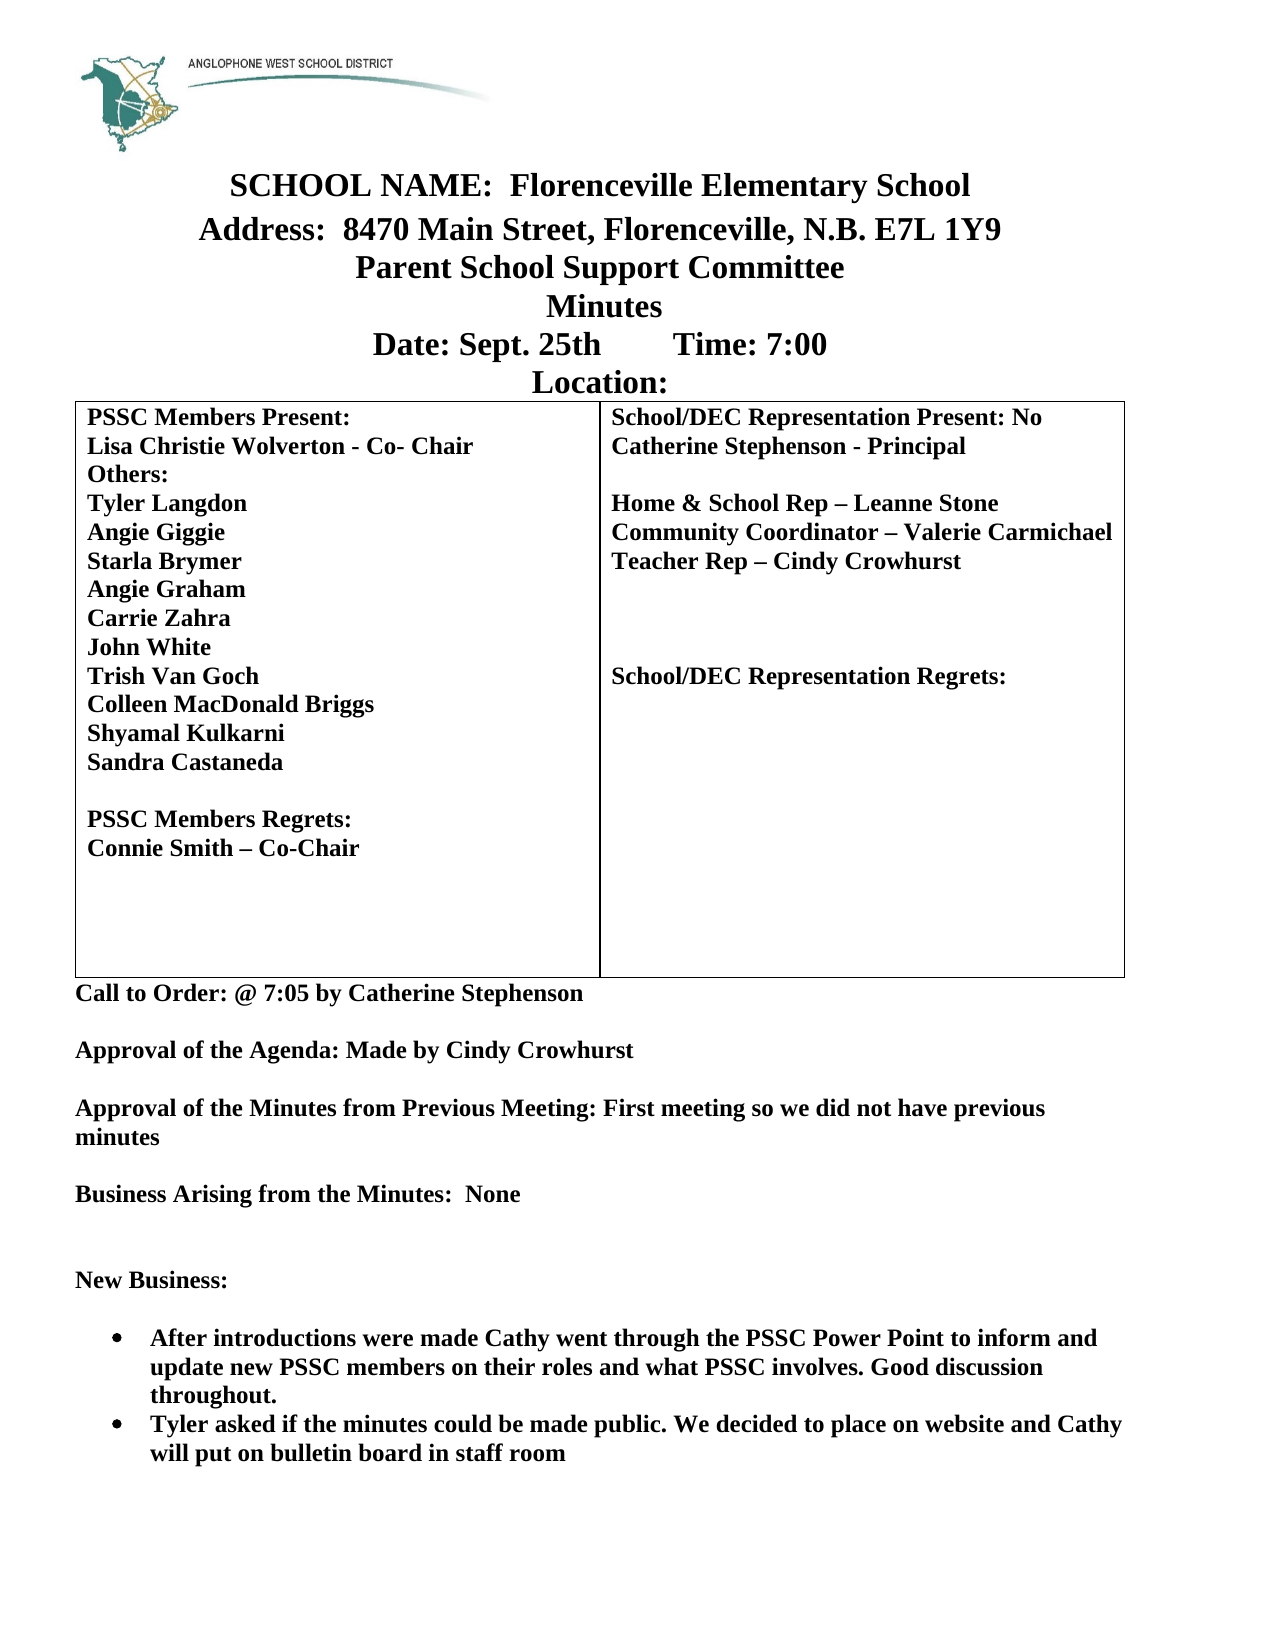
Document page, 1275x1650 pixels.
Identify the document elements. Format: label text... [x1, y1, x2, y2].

text New Business: [75, 1266, 1125, 1294]
text Date: Sept. 25th Time: 7:00 [75, 324, 1125, 363]
text Parent School Support Committee [75, 248, 1125, 286]
list After introductions were made Cathy went through the PSSC Power Point to inform and update new PSSC members on their roles and what PSSC involves. Good discussion throughout. [112, 1323, 1125, 1409]
text Business Arising from the Minutes: None [75, 1179, 1125, 1208]
text Approval of the Minutes from Previous Meeting: First meeting so we did not have previous minutes [75, 1093, 1125, 1151]
table_header School/DEC Representation Present: No Catherine Stephenson - Principal Home & School Rep – Leanne Stone Community Coordinator – Valerie Carmichael Teacher Rep – Cindy Crowhurst School/DEC Representation Regrets: [601, 402, 1124, 977]
table_header PSSC Members Present: Lisa Christie Wolverton - Co- Chair Others: Tyler Langdon Angie Giggie Starla Brymer Angie Graham Carrie Zahra John White Trish Van Goch Colleen MacDonald Briggs Shyamal Kulkarni Sandra Castaneda PSSC Members Regrets: Connie Smith – Co-Chair [76, 402, 599, 977]
text SCHOOL NAME: Florenceville Elementary School [75, 165, 1125, 204]
list Tyler asked if the minutes could be made public. We decided to place on website and Cathy will put on bulletin board in staff room [112, 1409, 1125, 1467]
text Call to Order: @ 7:05 by Catherine Stephenson [75, 978, 1125, 1007]
text Address: 8470 Main Street, Florenceville, N.B. E7L 1Y9 [75, 209, 1125, 248]
text Location: [75, 363, 1125, 401]
text Approval of the Agenda: Made by Cindy Crowhurst [75, 1036, 1125, 1064]
picture [75, 45, 502, 162]
text Minutes [75, 286, 1125, 324]
